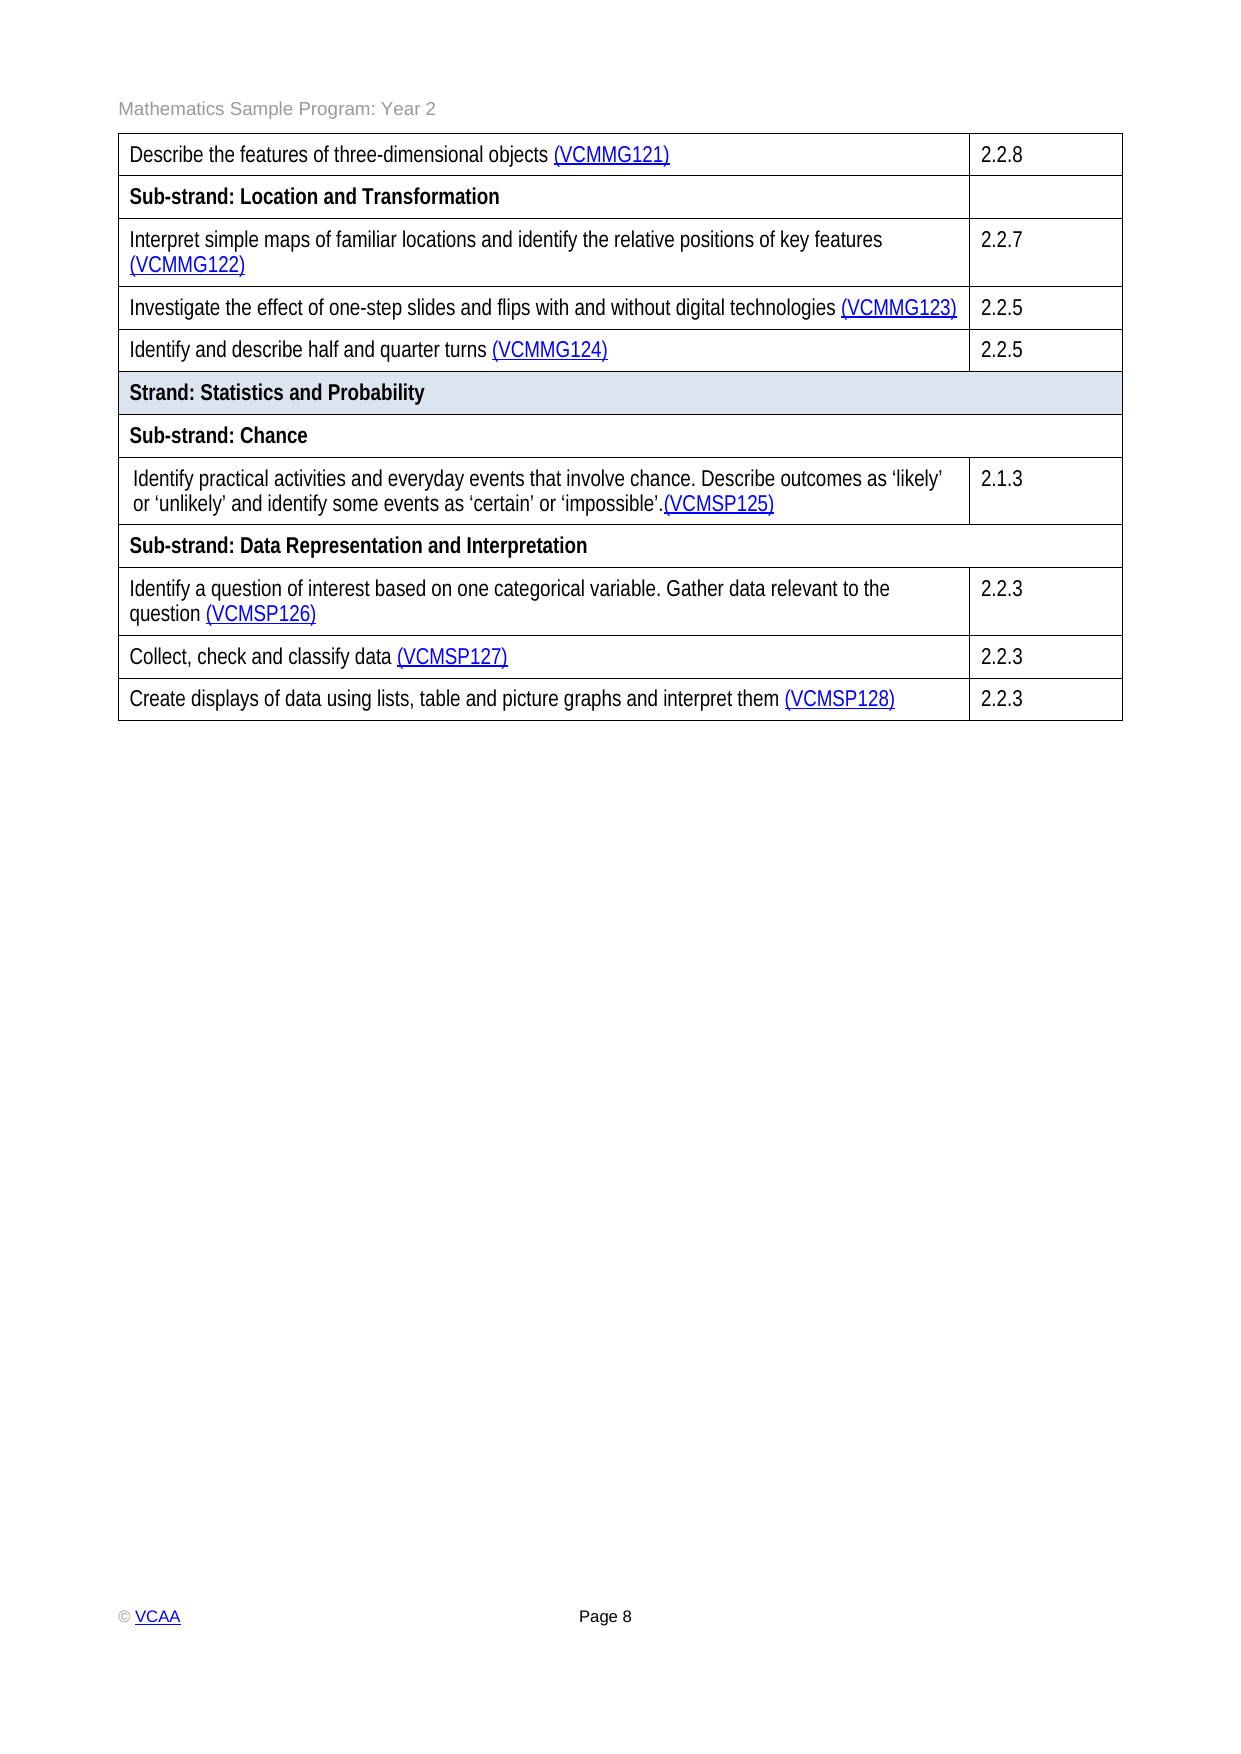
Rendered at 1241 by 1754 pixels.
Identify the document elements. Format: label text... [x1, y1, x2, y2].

table_cell Identify and describe half and quarter turns (VCMMG124) [119, 330, 969, 371]
table_cell 2.2.5 [970, 330, 1122, 371]
table_cell Identify practical activities and everyday events that involve chance. Describe outcomes as ‘likely’ or ‘unlikely’ and identify some events as ‘certain’ or ‘impossible’.(VCMSP125) [119, 458, 969, 524]
table_cell Sub-strand: Chance [119, 415, 1122, 457]
table_cell 2.2.5 [970, 287, 1122, 328]
table_cell [970, 525, 1122, 567]
table_cell 2.1.3 [970, 458, 1122, 524]
table_cell Interpret simple maps of familiar locations and identify the relative positions of key features (VCMMG122) [119, 219, 969, 286]
table_cell 2.2.7 [970, 219, 1122, 286]
table_cell Identify a question of interest based on one categorical variable. Gather data relevant to the question (VCMSP126) [119, 568, 969, 635]
table_cell 2.2.3 [970, 568, 1122, 635]
table_cell Create displays of data using lists, table and picture graphs and interpret them (VCMSP128) [119, 679, 969, 720]
table_cell Investigate the effect of one-step slides and flips with and without digital technologies (VCMMG123) [119, 287, 969, 328]
table_cell Strand: Statistics and Probability [119, 372, 1122, 414]
table_cell Describe the features of three-dimensional objects (VCMMG121) [119, 134, 969, 175]
table_cell 2.2.3 [970, 679, 1122, 720]
table_cell Sub-strand: Data Representation and Interpretation [119, 525, 969, 567]
table_cell 2.2.8 [970, 134, 1122, 175]
table_cell 2.2.3 [970, 636, 1122, 677]
table_cell [970, 176, 1122, 218]
table_cell Collect, check and classify data (VCMSP127) [119, 636, 969, 677]
table_cell Sub-strand: Location and Transformation [119, 176, 969, 218]
